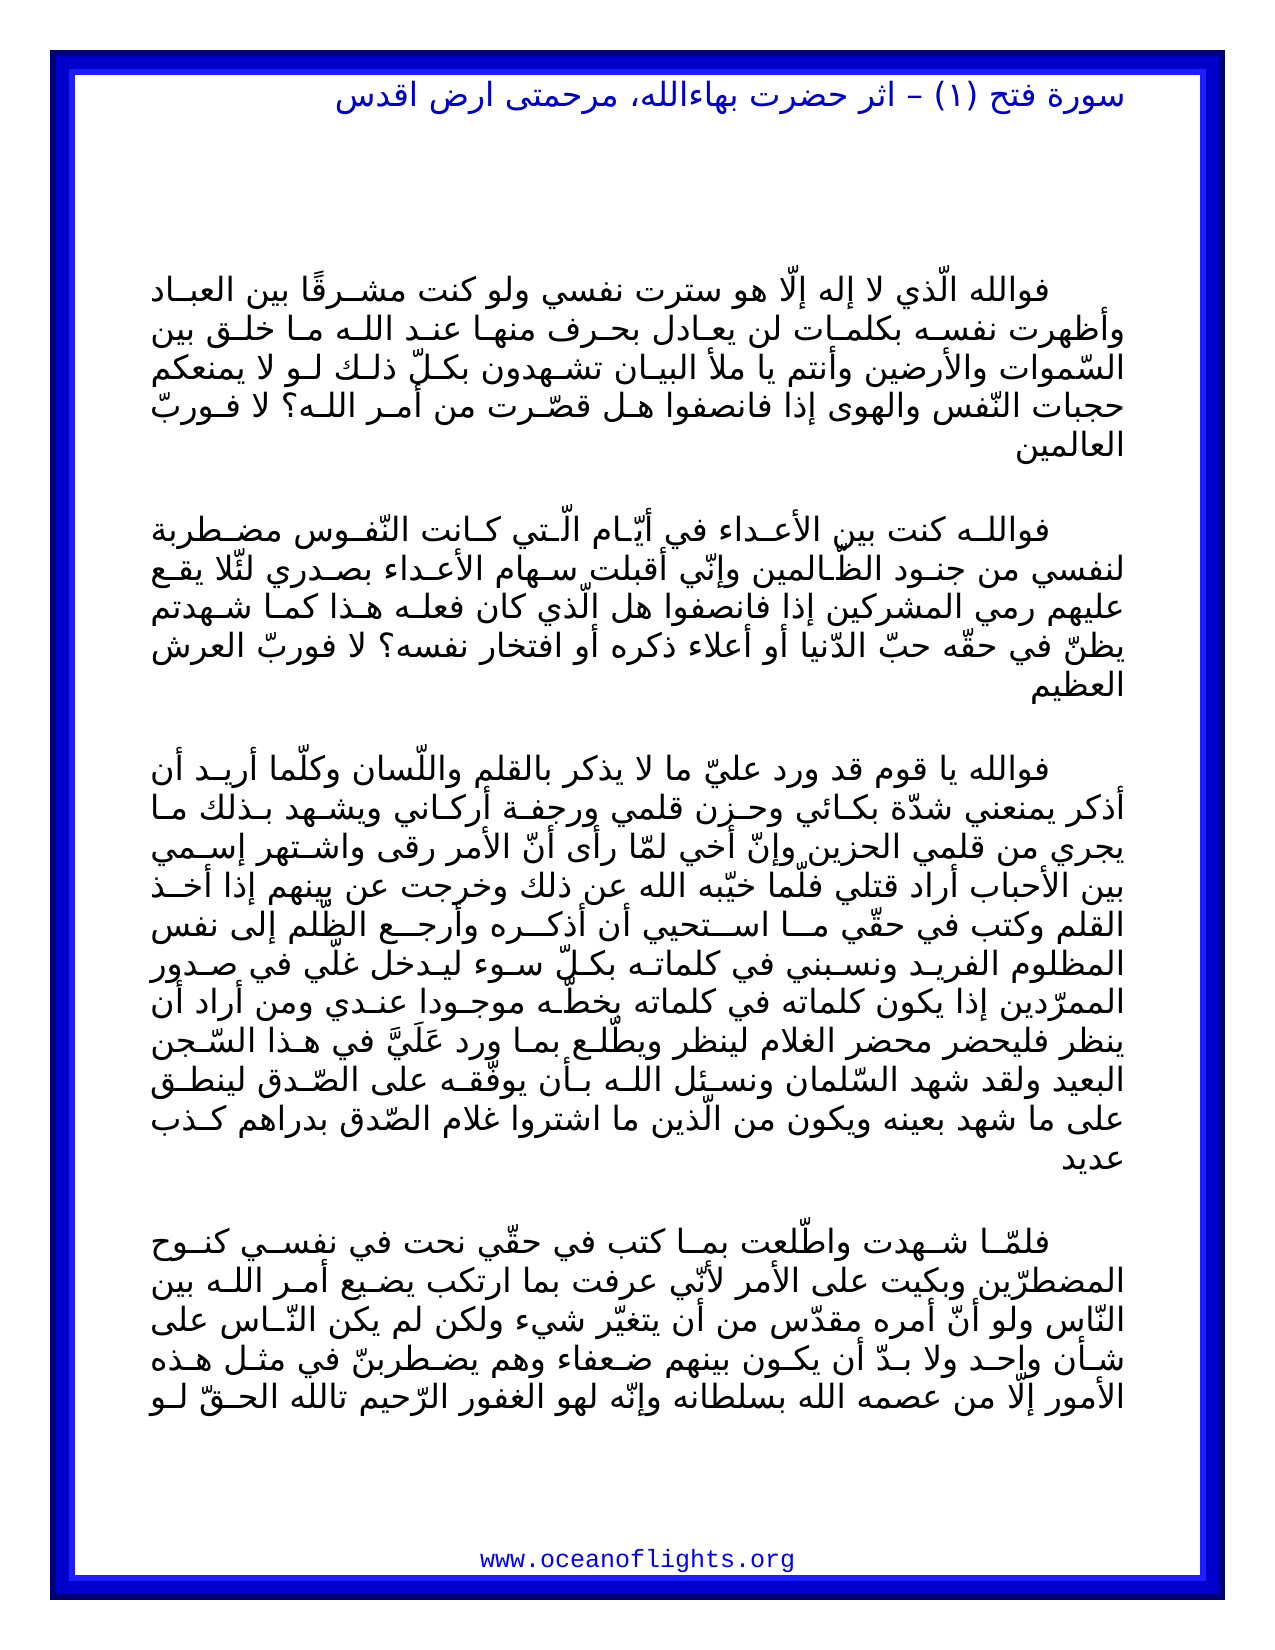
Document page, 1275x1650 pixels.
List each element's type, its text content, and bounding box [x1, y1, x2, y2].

text فوالله كنت بين الأعداء في أيّام الّتي كانت النّفوس مضطربة لنفسي من جنود الظّالمين وإنّي أقبلت سهام الأعداء بصدري لئّلا يقع عليهم رمي المشركين إذا فانصفوا هل الّذي كان فعله هذا كما شهدتم يظنّ في حقّه حبّ الدّنيا أو أعلاء ذكره أو افتخار نفسه؟ لا فوربّ العرش العظيم [150, 510, 1125, 704]
text فوالله الّذي لا إله إلّا هو سترت نفسي ولو كنت مشرقًا بين العباد وأظهرت نفسه بكلمات لن يعادل بحرف منها عند الله ما خلق بين السّموات والأرضين وأنتم يا ملأ البيان تشهدون بكلّ ذلك لو لا يمنعكم حجبات النّفس والهوى إذا فانصفوا هل قصّرت من أمر الله؟ لا فوربّ العالمين [150, 270, 1125, 465]
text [150, 1223, 1125, 1417]
text فوالله يا قوم قد ورد عليّ ما لا يذكر بالقلم واللّسان وكلّما أريد أن أذكر يمنعني شدّة بكائي وحزن قلمي ورجفة أركاني ويشهد بذلك ما يجري من قلمي الحزين وإنّ أخي لمّا رأى أنّ الأمر رقى واشتهر إسمي بين الأحباب أراد قتلي فلّما خيّبه الله عن ذلك وخرجت عن بينهم إذا أخذ القلم وكتب في حقّي ما استحيي أن أذكره وأرجع الظّلم إلى نفس المظلوم الفريد ونسبني في كلماته بكلّ سوء ليدخل غلّي في صدور الممرّدين إذا يكون كلماته في كلماته بخطّه موجودا عندي ومن أراد أن ينظر فليحضر محضر الغلام لينظر ويطّلع بما ورد عَلَيَّ في هذا السّجن البعيد ولقد شهد السّلمان ونسئل الله بأن يوفّقه على الصّدق لينطق على ما شهد بعينه ويكون من الّذين ما اشتروا غلام الصّدق بدراهم كذب عديد [150, 750, 1125, 1177]
